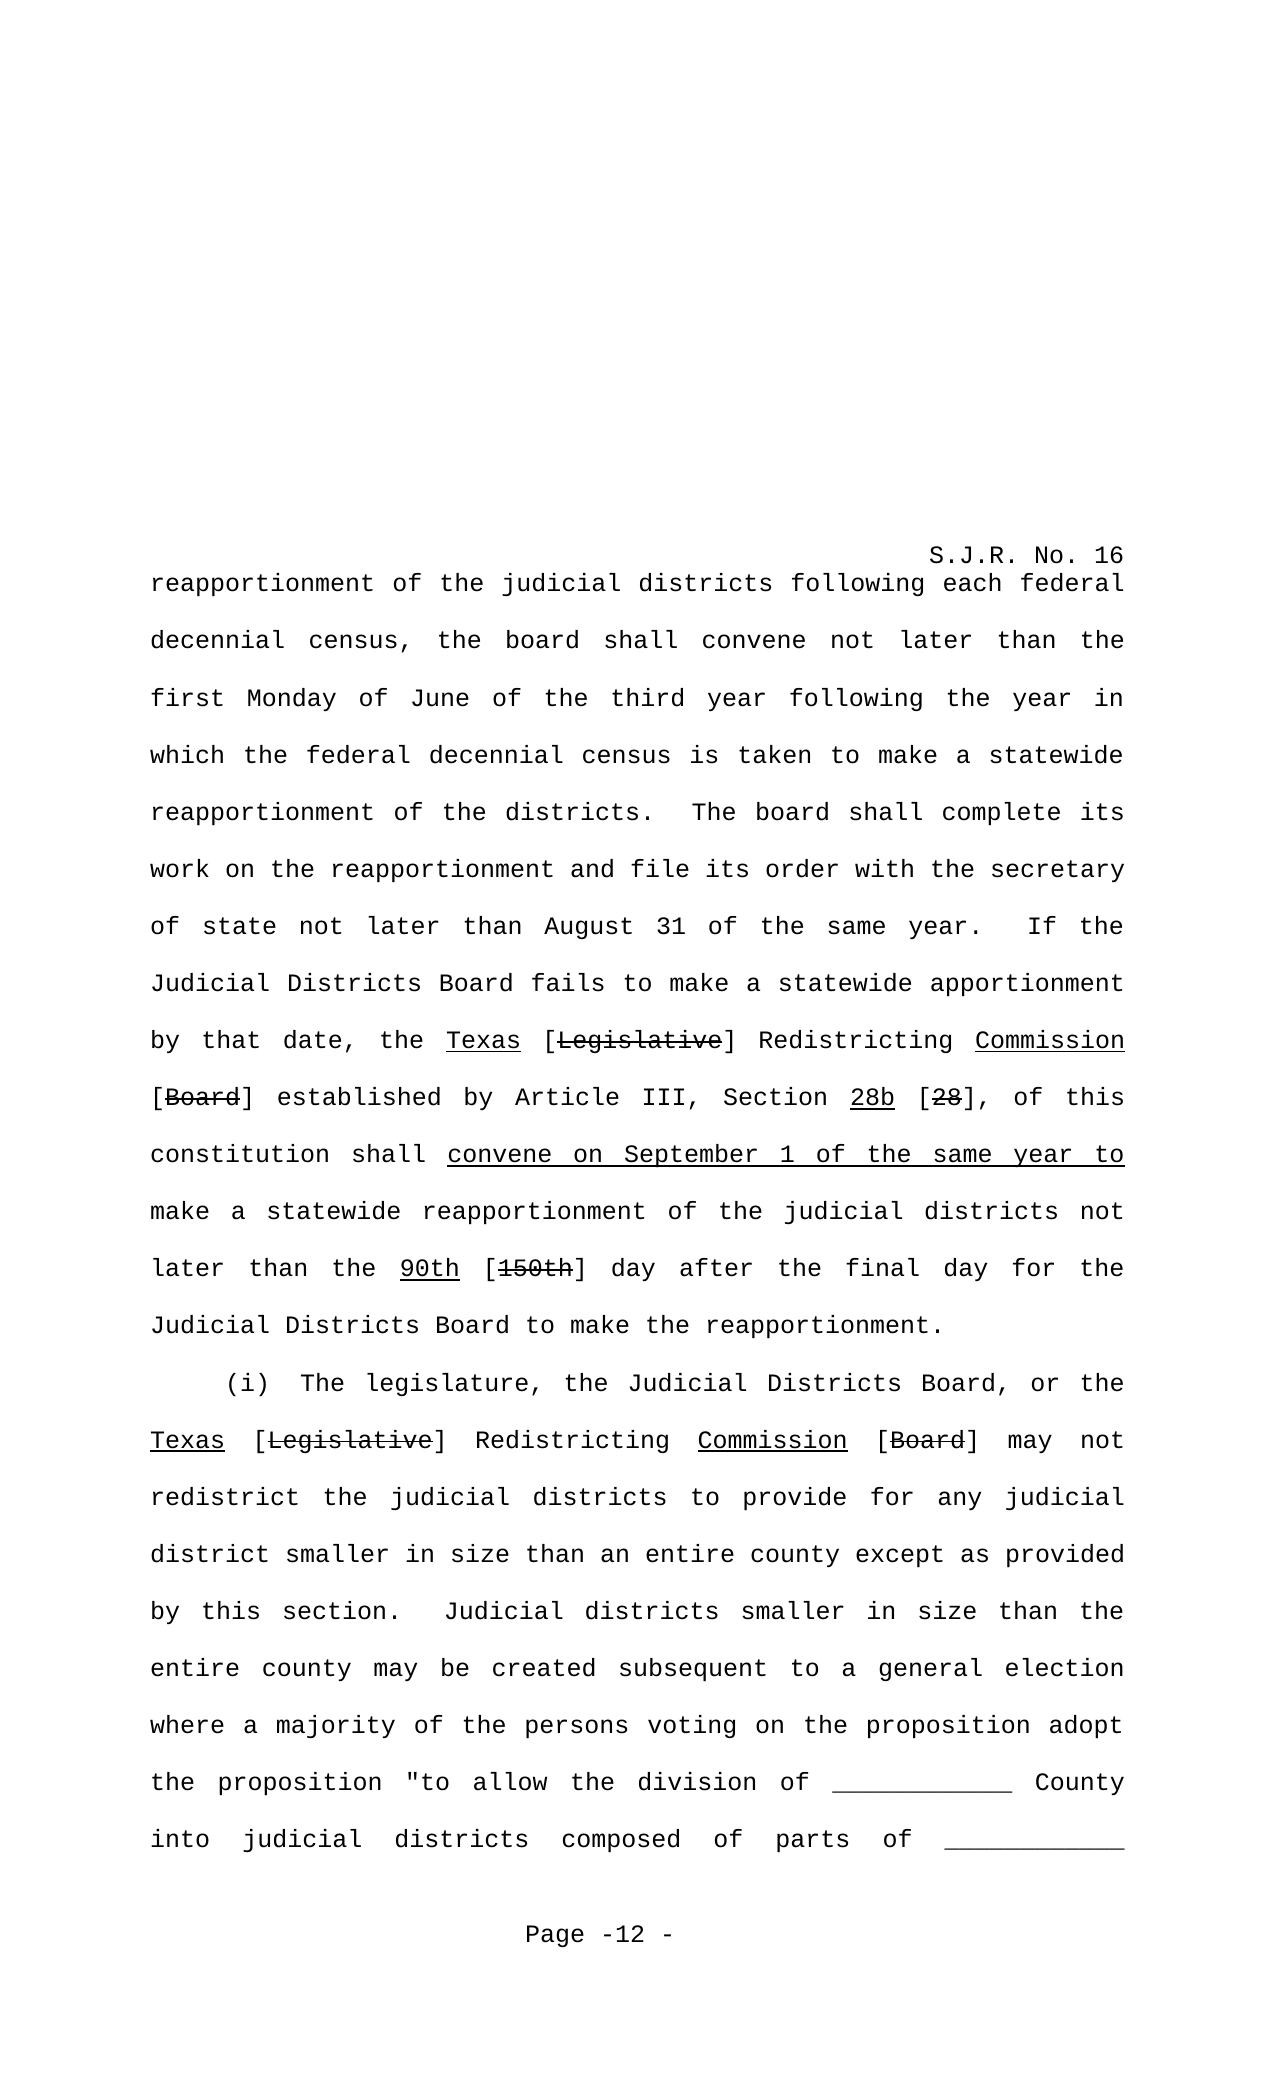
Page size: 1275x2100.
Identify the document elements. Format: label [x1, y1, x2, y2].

text [150, 571, 1125, 1341]
text [150, 1370, 1125, 1855]
